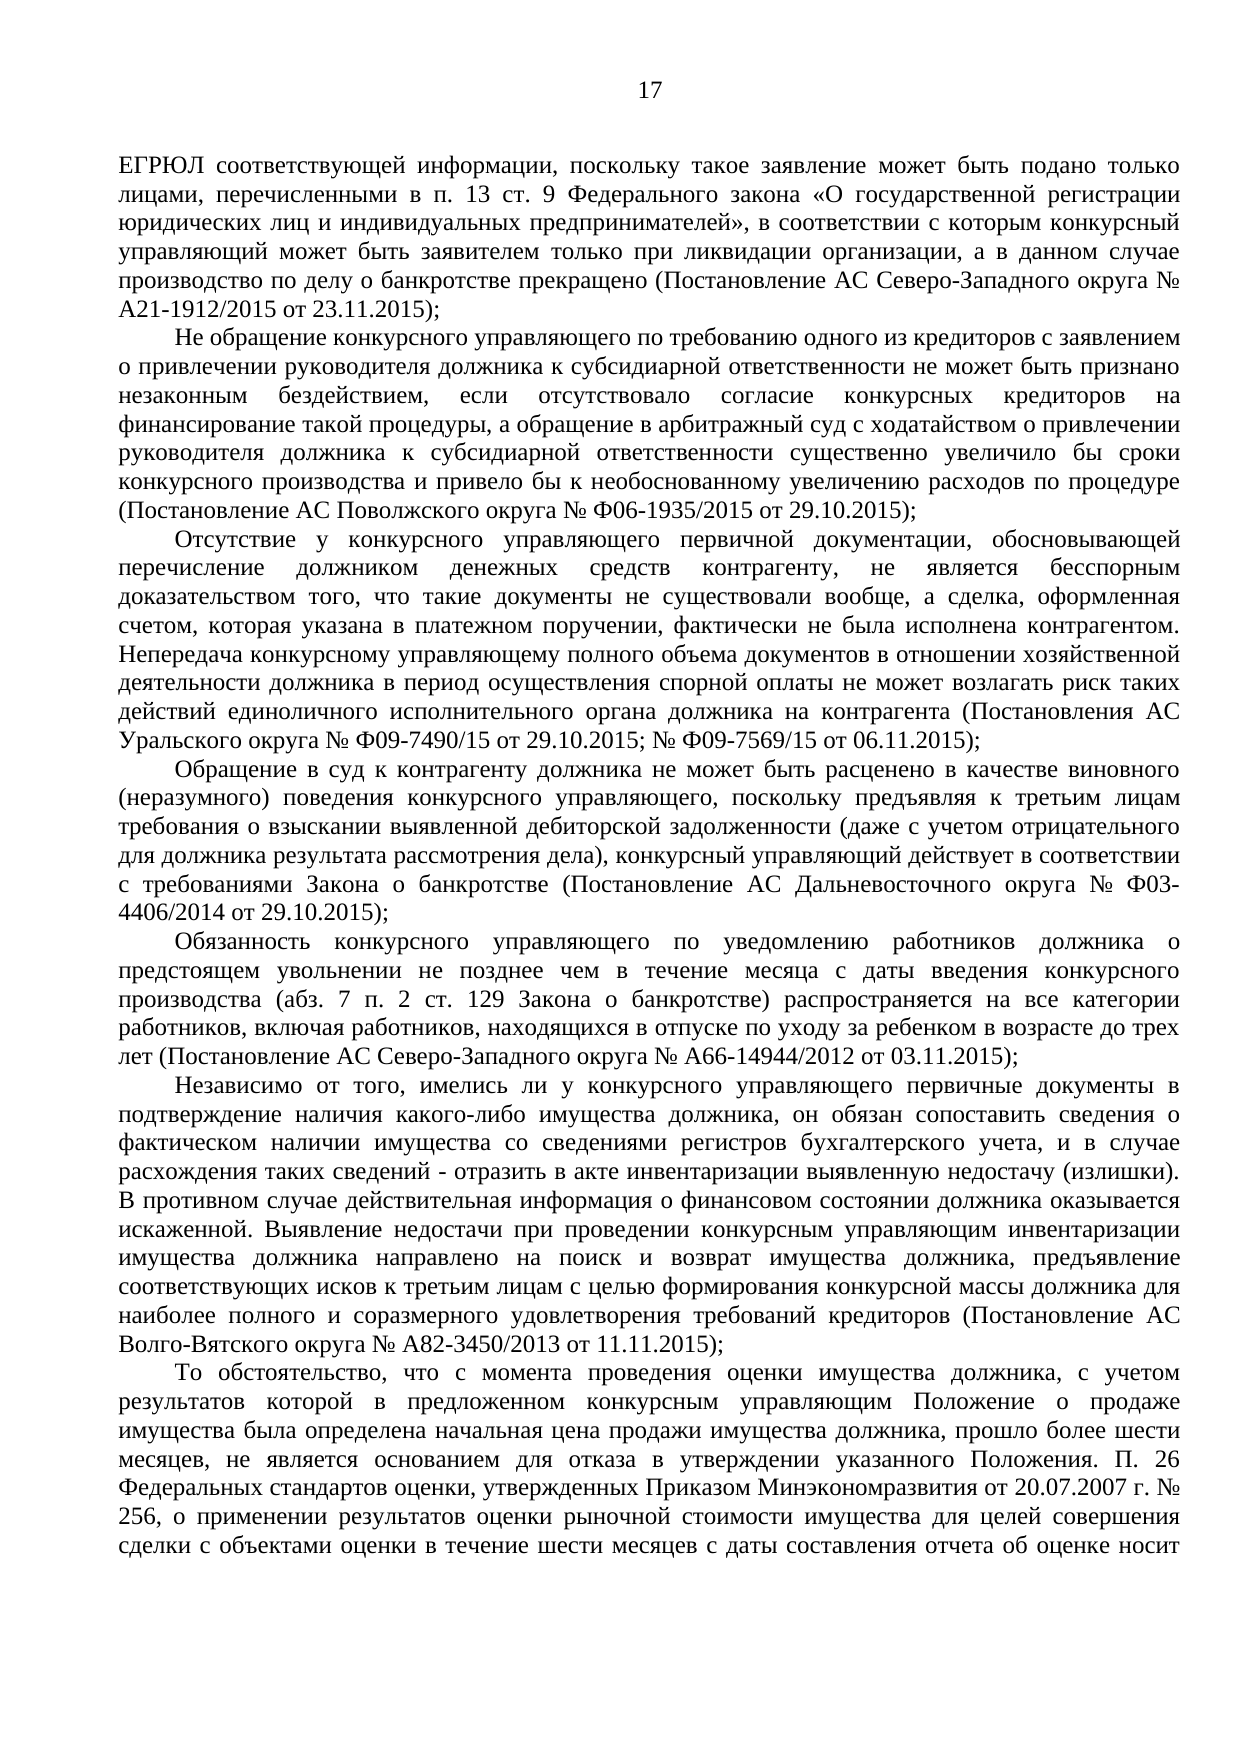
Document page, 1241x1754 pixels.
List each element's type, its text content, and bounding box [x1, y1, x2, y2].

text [118, 1357, 1181, 1559]
text Не обращение конкурсного управляющего по требованию одного из кредиторов с заявлением о привлечении руководителя должника к субсидиарной ответственности не может быть признано незаконным бездействием, если отсутствовало согласие конкурсных кредиторов на финансирование такой процедуры, а обращение в арбитражный суд с ходатайством о привлечении руководителя должника к субсидиарной ответственности существенно увеличило бы сроки конкурсного производства и привело бы к необоснованному увеличению расходов по процедуре (Постановление АС Поволжского округа № Ф06-1935/2015 от 29.10.2015); [118, 322, 1181, 524]
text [118, 150, 1181, 322]
text Отсутствие у конкурсного управляющего первичной документации, обосновывающей перечисление должником денежных средств контрагенту, не является бесспорным доказательством того, что такие документы не существовали вообще, а сделка, оформленная счетом, которая указана в платежном поручении, фактически не была исполнена контрагентом. Непередача конкурсному управляющему полного объема документов в отношении хозяйственной деятельности должника в период осуществления спорной оплаты не может возлагать риск таких действий единоличного исполнительного органа должника на контрагента (Постановления АС Уральского округа № Ф09-7490/15 от 29.10.2015; № Ф09-7569/15 от 06.11.2015); [118, 524, 1181, 754]
text Обращение в суд к контрагенту должника не может быть расценено в качестве виновного (неразумного) поведения конкурсного управляющего, поскольку предъявляя к третьим лицам требования о взыскании выявленной дебиторской задолженности (даже с учетом отрицательного для должника результата рассмотрения дела), конкурсный управляющий действует в соответствии с требованиями Закона о банкротстве (Постановление АС Дальневосточного округа № Ф03-4406/2014 от 29.10.2015); [118, 754, 1181, 926]
text Независимо от того, имелись ли у конкурсного управляющего первичные документы в подтверждение наличия какого-либо имущества должника, он обязан сопоставить сведения о фактическом наличии имущества со сведениями регистров бухгалтерского учета, и в случае расхождения таких сведений - отразить в акте инвентаризации выявленную недостачу (излишки). В противном случае действительная информация о финансовом состоянии должника оказывается искаженной. Выявление недостачи при проведении конкурсным управляющим инвентаризации имущества должника направлено на поиск и возврат имущества должника, предъявление соответствующих исков к третьим лицам с целью формирования конкурсной массы должника для наиболее полного и соразмерного удовлетворения требований кредиторов (Постановление АС Волго-Вятского округа № А82-3450/2013 от 11.11.2015); [118, 1070, 1181, 1357]
text Обязанность конкурсного управляющего по уведомлению работников должника о предстоящем увольнении не позднее чем в течение месяца с даты введения конкурсного производства (абз. 7 п. 2 ст. 129 Закона о банкротстве) распространяется на все категории работников, включая работников, находящихся в отпуске по уходу за ребенком в возрасте до трех лет (Постановление АС Северо-Западного округа № А66-14944/2012 от 03.11.2015); [118, 926, 1181, 1070]
